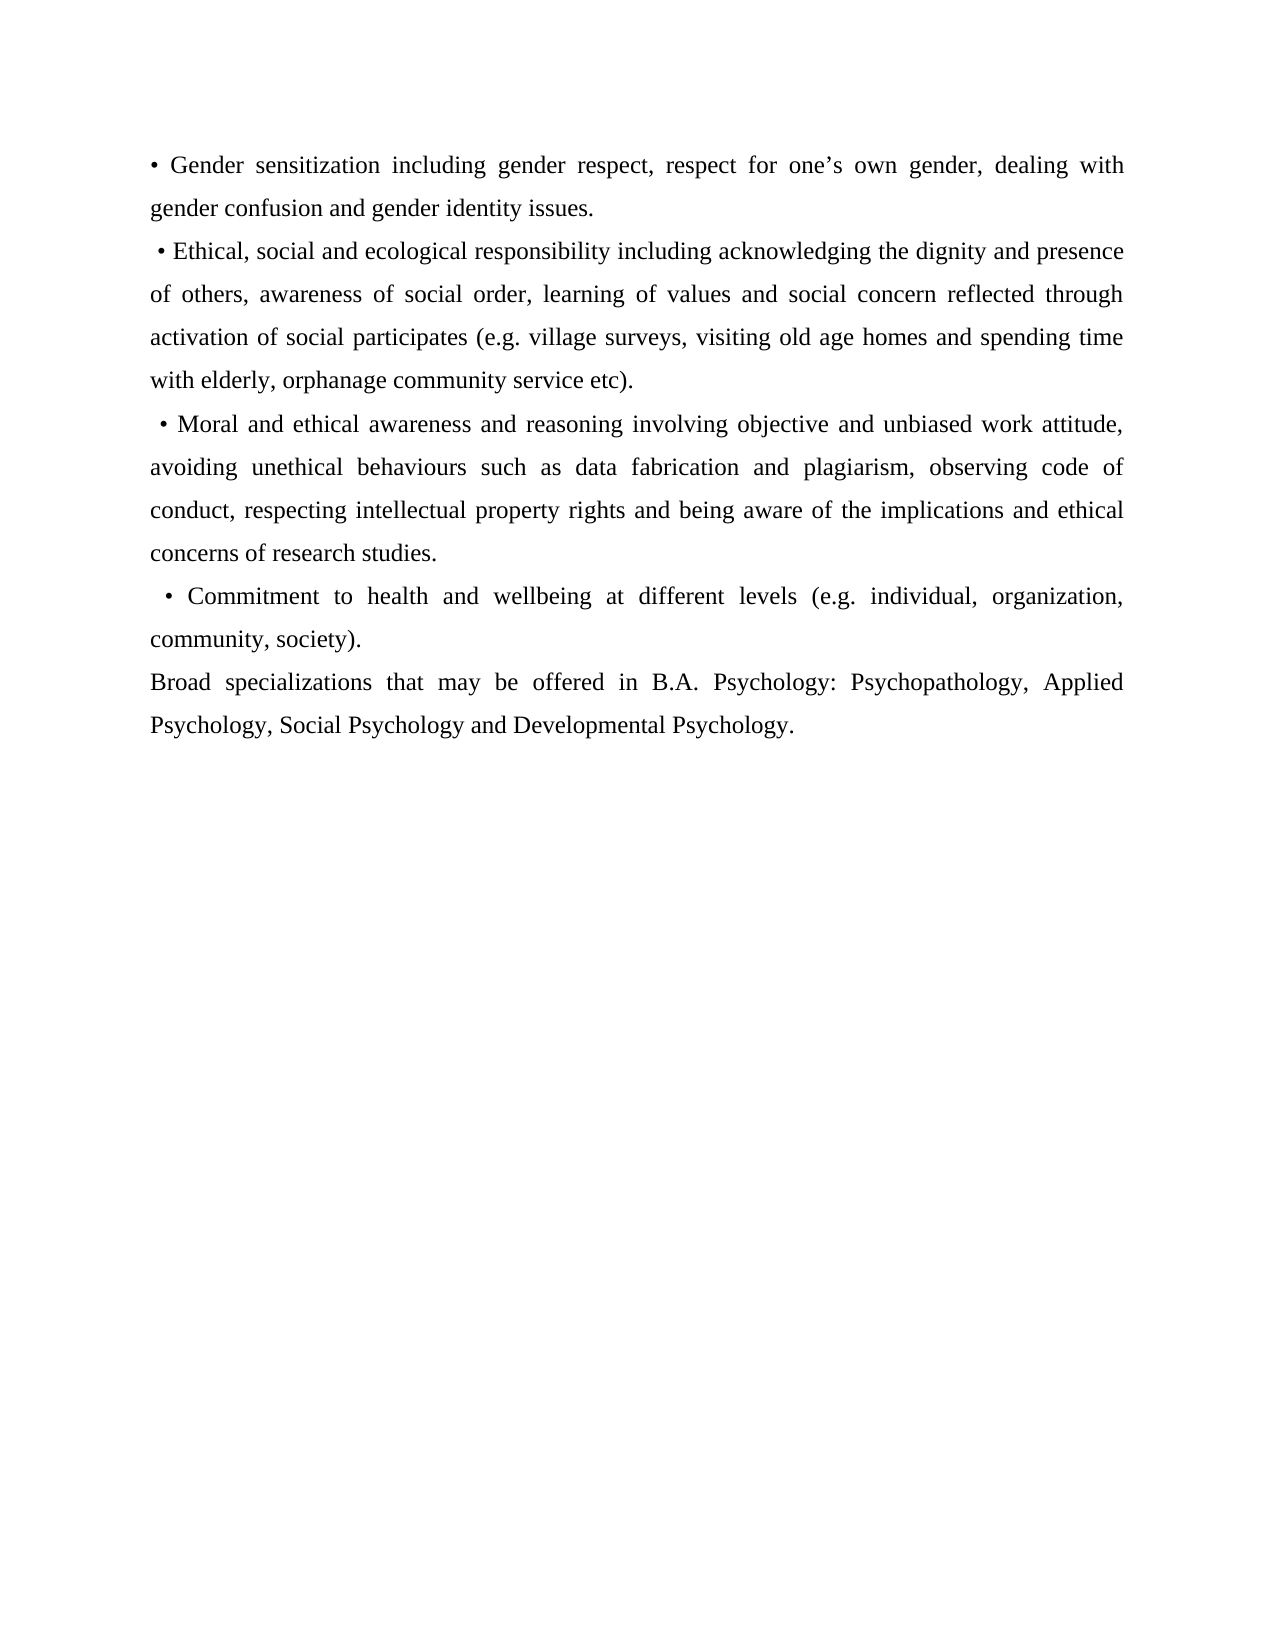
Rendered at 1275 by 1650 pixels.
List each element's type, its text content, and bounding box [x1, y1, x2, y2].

text Broad specializations that may be offered in B.A. Psychology: Psychopathology, Applied Psychology, Social Psychology and Developmental Psychology. [150, 667, 1125, 739]
text • Gender sensitization including gender respect, respect for one’s own gender, dealing with gender confusion and gender identity issues. [150, 150, 1125, 222]
text • Moral and ethical awareness and reasoning involving objective and unbiased work attitude, avoiding unethical behaviours such as data fabrication and plagiarism, observing code of conduct, respecting intellectual property rights and being aware of the implications and ethical concerns of research studies. [150, 409, 1125, 567]
text • Commitment to health and wellbeing at different levels (e.g. individual, organization, community, society). [150, 581, 1125, 653]
text • Ethical, social and ecological responsibility including acknowledging the dignity and presence of others, awareness of social order, learning of values and social concern reflected through activation of social participates (e.g. village surveys, visiting old age homes and spending time with elderly, orphanage community service etc). [150, 236, 1125, 394]
